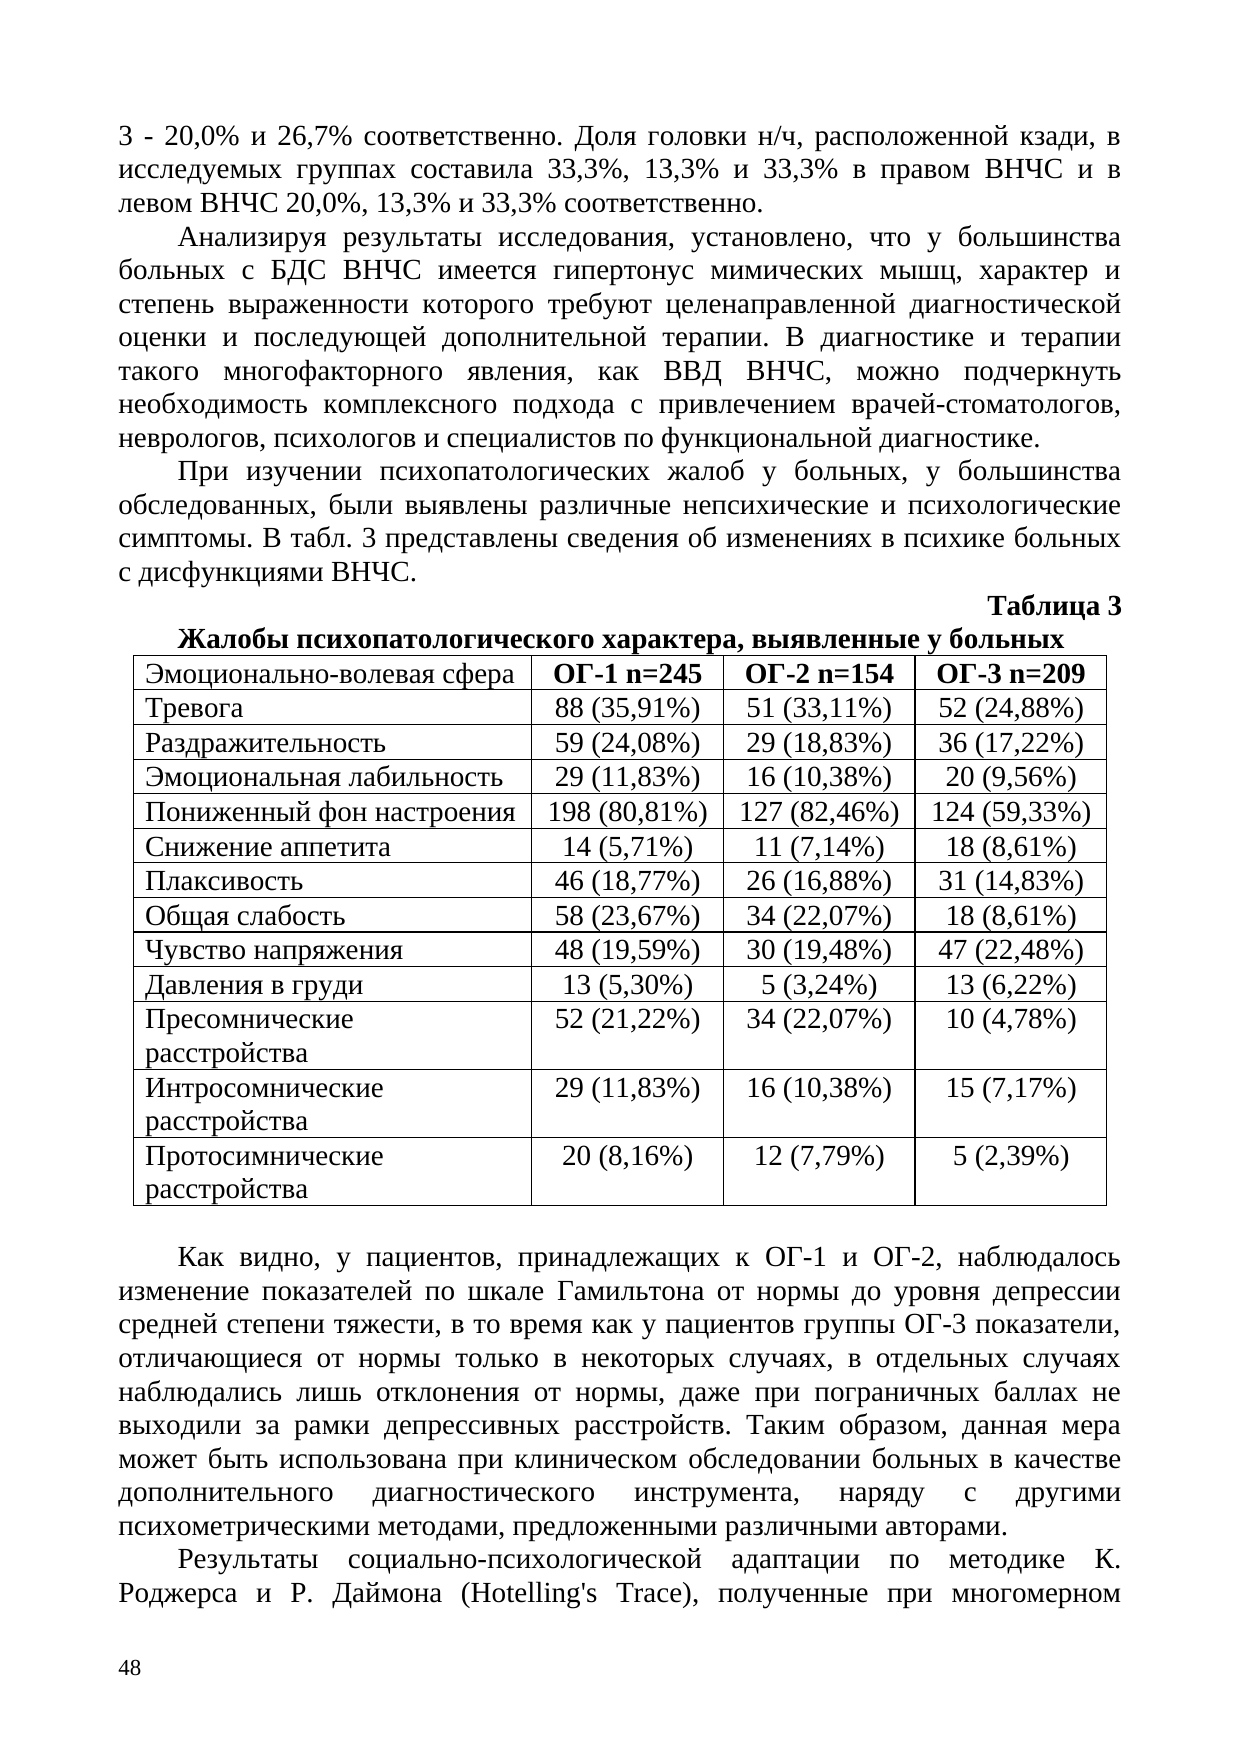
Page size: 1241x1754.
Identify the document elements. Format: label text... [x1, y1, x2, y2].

table_cell 34 (22,07%) [724, 1002, 914, 1069]
text Таблица 3 [118, 588, 1122, 621]
table_cell Эмоциональная лабильность [134, 760, 531, 793]
table_cell Раздражительность [134, 725, 531, 758]
table_cell 48 (19,59%) [532, 933, 723, 966]
text Анализируя результаты исследования, установлено, что у большинства больных с БДС ВНЧС имеется гипертонус мимических мышц, характер и степень выраженности которого требуют целенаправленной диагностической оценки и последующей дополнительной терапии. В диагностике и терапии такого многофакторного явления, как ВВД ВНЧС, можно подчеркнуть необходимость комплексного подхода с привлечением врачей-стоматологов, неврологов, психологов и специалистов по функциональной диагностике. [118, 219, 1122, 453]
text При изучении психопатологических жалоб у больных, у большинства обследованных, были выявлены различные непсихические и психологические симптомы. В табл. 3 представлены сведения об изменениях в психике больных с дисфункциями ВНЧС. [118, 453, 1122, 588]
table_cell Протосимнические расстройства [134, 1138, 531, 1205]
table_cell Снижение аппетита [134, 829, 531, 862]
table_cell 13 (6,22%) [916, 967, 1106, 1001]
table_cell 31 (14,83%) [916, 863, 1106, 897]
table_cell 20 (9,56%) [916, 760, 1106, 793]
table_cell 5 (3,24%) [724, 967, 914, 1001]
table_cell 30 (19,48%) [724, 933, 914, 966]
table_cell Тревога [134, 690, 531, 724]
table_cell 29 (18,83%) [724, 725, 914, 758]
table_cell 18 (8,61%) [916, 898, 1106, 931]
table_cell 16 (10,38%) [724, 1070, 914, 1137]
table_cell Пресомнические расстройства [134, 1002, 531, 1069]
table_cell 36 (17,22%) [916, 725, 1106, 758]
table_cell Чувство напряжения [134, 933, 531, 966]
table_cell 46 (18,77%) [532, 863, 723, 897]
table_cell 59 (24,08%) [532, 725, 723, 758]
table_cell Пониженный фон настроения [134, 794, 531, 828]
table_cell 11 (7,14%) [724, 829, 914, 862]
table_cell 34 (22,07%) [724, 898, 914, 931]
table_cell 47 (22,48%) [916, 933, 1106, 966]
table_cell Давления в груди [134, 967, 531, 1001]
table_cell Интросомнические расстройства [134, 1070, 531, 1137]
table_header ОГ-2 n=154 [724, 656, 914, 689]
table_cell Плаксивость [134, 863, 531, 897]
table_cell Общая слабость [134, 898, 531, 931]
table_cell 5 (2,39%) [916, 1138, 1106, 1205]
table_cell 12 (7,79%) [724, 1138, 914, 1205]
table_cell 15 (7,17%) [916, 1070, 1106, 1137]
table_cell 51 (33,11%) [724, 690, 914, 724]
table_cell 124 (59,33%) [916, 794, 1106, 828]
table_cell 88 (35,91%) [532, 690, 723, 724]
table_cell 18 (8,61%) [916, 829, 1106, 862]
table_cell 198 (80,81%) [532, 794, 723, 828]
table_cell 52 (24,88%) [916, 690, 1106, 724]
table_cell 127 (82,46%) [724, 794, 914, 828]
text Как видно, у пациентов, принадлежащих к ОГ-1 и ОГ-2, наблюдалось изменение показателей по шкале Гамильтона от нормы до уровня депрессии средней степени тяжести, в то время как у пациентов группы ОГ-3 показатели, отличающиеся от нормы только в некоторых случаях, в отдельных случаях наблюдались лишь отклонения от нормы, даже при пограничных баллах не выходили за рамки депрессивных расстройств. Таким образом, данная мера может быть использована при клиническом обследовании больных в качестве дополнительного диагностического инструмента, наряду с другими психометрическими методами, предложенными различными авторами. [118, 1239, 1122, 1541]
table_cell 52 (21,22%) [532, 1002, 723, 1069]
text Жалобы психопатологического характера, выявленные у больных [118, 621, 1122, 655]
table_cell 29 (11,83%) [532, 760, 723, 793]
table_cell 10 (4,78%) [916, 1002, 1106, 1069]
table_cell 14 (5,71%) [532, 829, 723, 862]
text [118, 118, 1122, 219]
table_header ОГ-1 n=245 [532, 656, 723, 689]
table_cell 29 (11,83%) [532, 1070, 723, 1137]
table_header ОГ-3 n=209 [916, 656, 1106, 689]
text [118, 1541, 1122, 1608]
table_cell 26 (16,88%) [724, 863, 914, 897]
table_cell 13 (5,30%) [532, 967, 723, 1001]
table_cell 16 (10,38%) [724, 760, 914, 793]
table_cell 58 (23,67%) [532, 898, 723, 931]
table_cell 20 (8,16%) [532, 1138, 723, 1205]
table_header Эмоционально-волевая сфера [134, 656, 531, 689]
